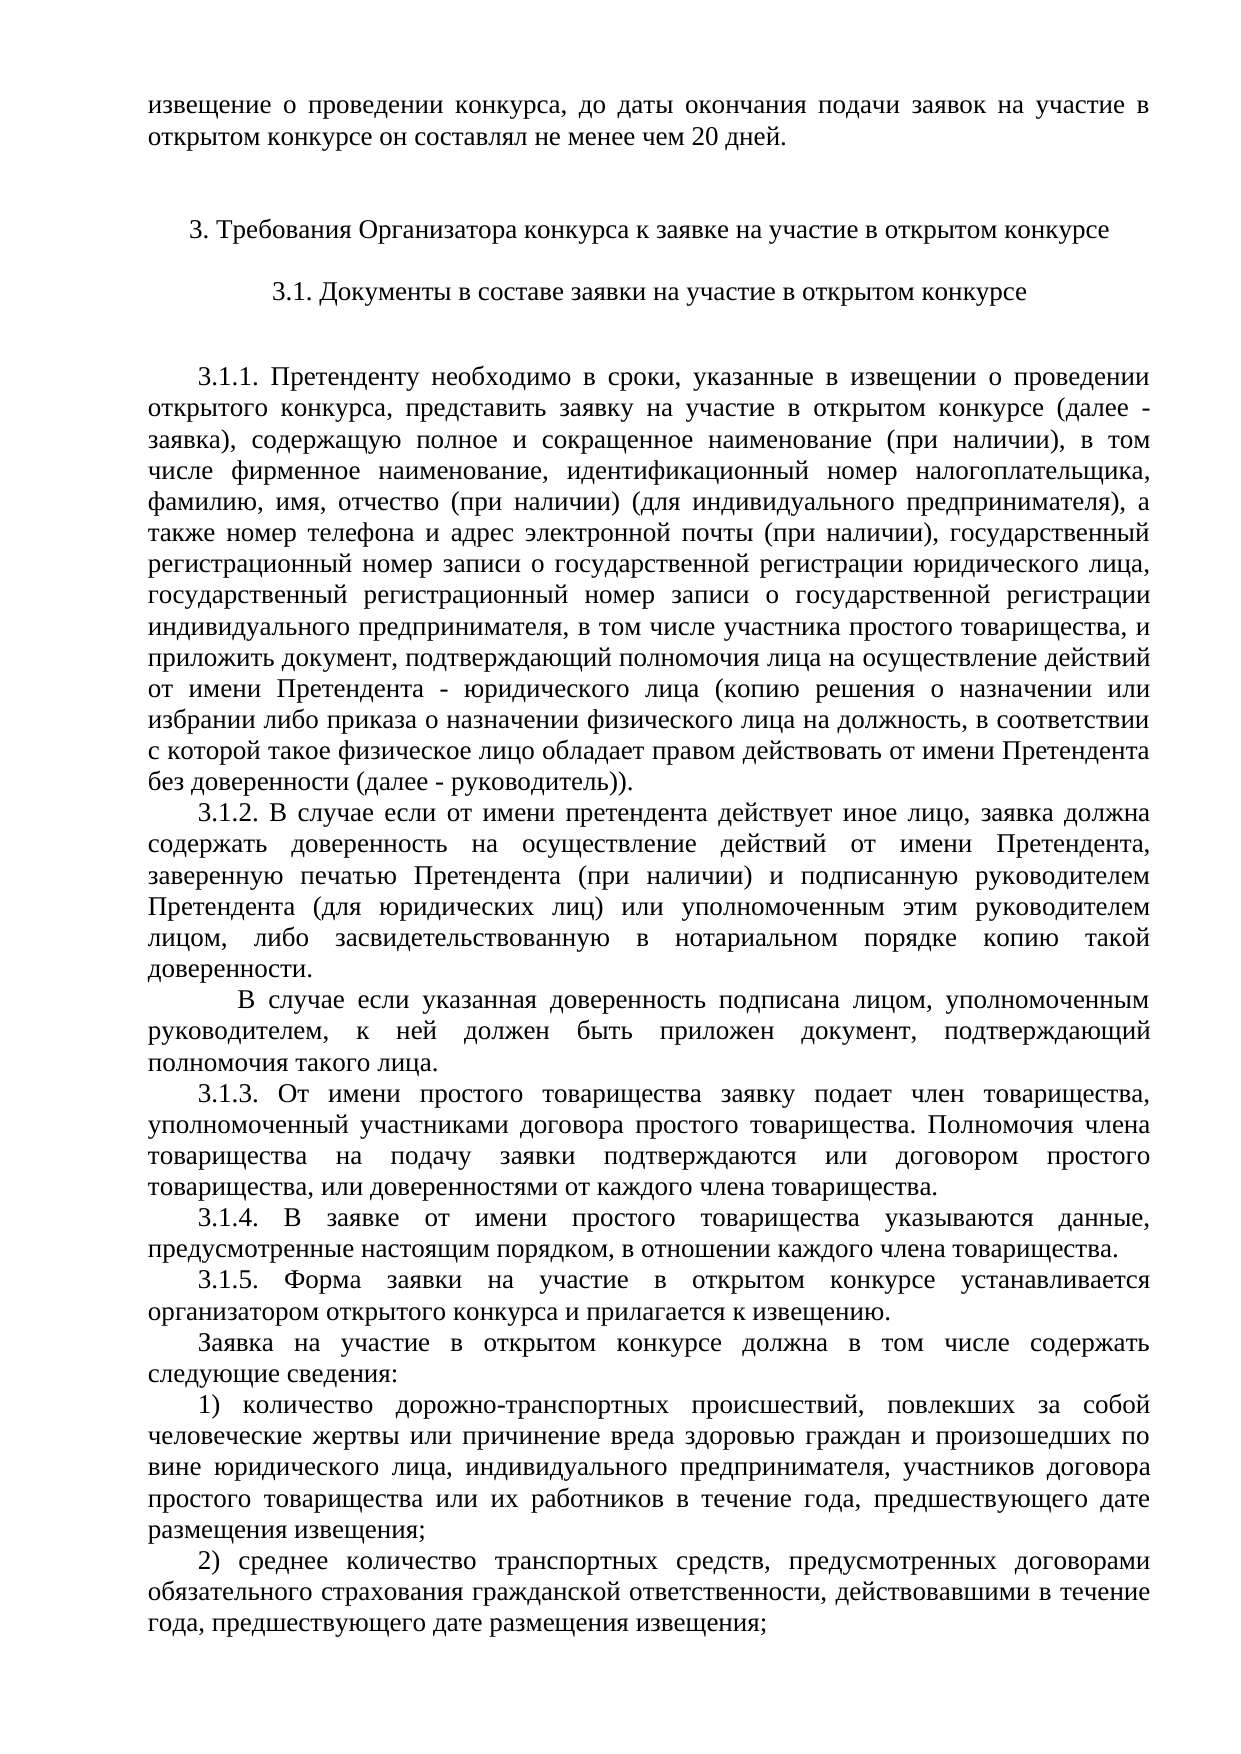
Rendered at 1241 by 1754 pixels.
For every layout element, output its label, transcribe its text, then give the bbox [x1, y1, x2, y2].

text 3.1.2. В случае если от имени претендента действует иное лицо, заявка должна содержать доверенность на осуществление действий от имени Претендента, заверенную печатью Претендента (при наличии) и подписанную руководителем Претендента (для юридических лиц) или уполномоченным этим руководителем лицом, либо засвидетельствованную в нотариальном порядке копию такой доверенности. В случае если указанная доверенность подписана лицом, уполномоченным руководителем, к ней должен быть приложен документ, подтверждающий полномочия такого лица. [148, 796, 1152, 1077]
text 3.1.5. Форма заявки на участие в открытом конкурсе устанавливается организатором открытого конкурса и прилагается к извещению. [148, 1264, 1152, 1326]
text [148, 89, 1152, 151]
text 1) количество дорожно-транспортных происшествий, повлекших за собой человеческие жертвы или причинение вреда здоровью граждан и произошедших по вине юридического лица, индивидуального предпринимателя, участников договора простого товарищества или их работников в течение года, предшествующего дате размещения извещения; [148, 1388, 1152, 1544]
text 3. Требования Организатора конкурса к заявке на участие в открытом конкурсе [148, 213, 1152, 244]
subtitle 3.1. Документы в составе заявки на участие в открытом конкурсе [148, 276, 1152, 307]
text 2) среднее количество транспортных средств, предусмотренных договорами обязательного страхования гражданской ответственности, действовавшими в течение года, предшествующего дате размещения извещения; [148, 1544, 1152, 1637]
text 3.1.3. От имени простого товарищества заявку подает член товарищества, уполномоченный участниками договора простого товарищества. Полномочия члена товарищества на подачу заявки подтверждаются или договором простого товарищества, или доверенностями от каждого члена товарищества. [148, 1077, 1152, 1201]
text 3.1.1. Претенденту необходимо в сроки, указанные в извещении о проведении открытого конкурса, представить заявку на участие в открытом конкурсе (далее - заявка), содержащую полное и сокращенное наименование (при наличии), в том числе фирменное наименование, идентификационный номер налогоплательщика, фамилию, имя, отчество (при наличии) (для индивидуального предпринимателя), а также номер телефона и адрес электронной почты (при наличии), государственный регистрационный номер записи о государственной регистрации юридического лица, государственный регистрационный номер записи о государственной регистрации индивидуального предпринимателя, в том числе участника простого товарищества, и приложить документ, подтверждающий полномочия лица на осуществление действий от имени Претендента - юридического лица (копию решения о назначении или избрании либо приказа о назначении физического лица на должность, в соответствии с которой такое физическое лицо обладает правом действовать от имени Претендента без доверенности (далее - руководитель)). [148, 360, 1152, 796]
text Заявка на участие в открытом конкурсе должна в том числе содержать следующие сведения: [148, 1326, 1152, 1388]
text 3.1.4. В заявке от имени простого товарищества указываются данные, предусмотренные настоящим порядком, в отношении каждого члена товарищества. [148, 1201, 1152, 1264]
